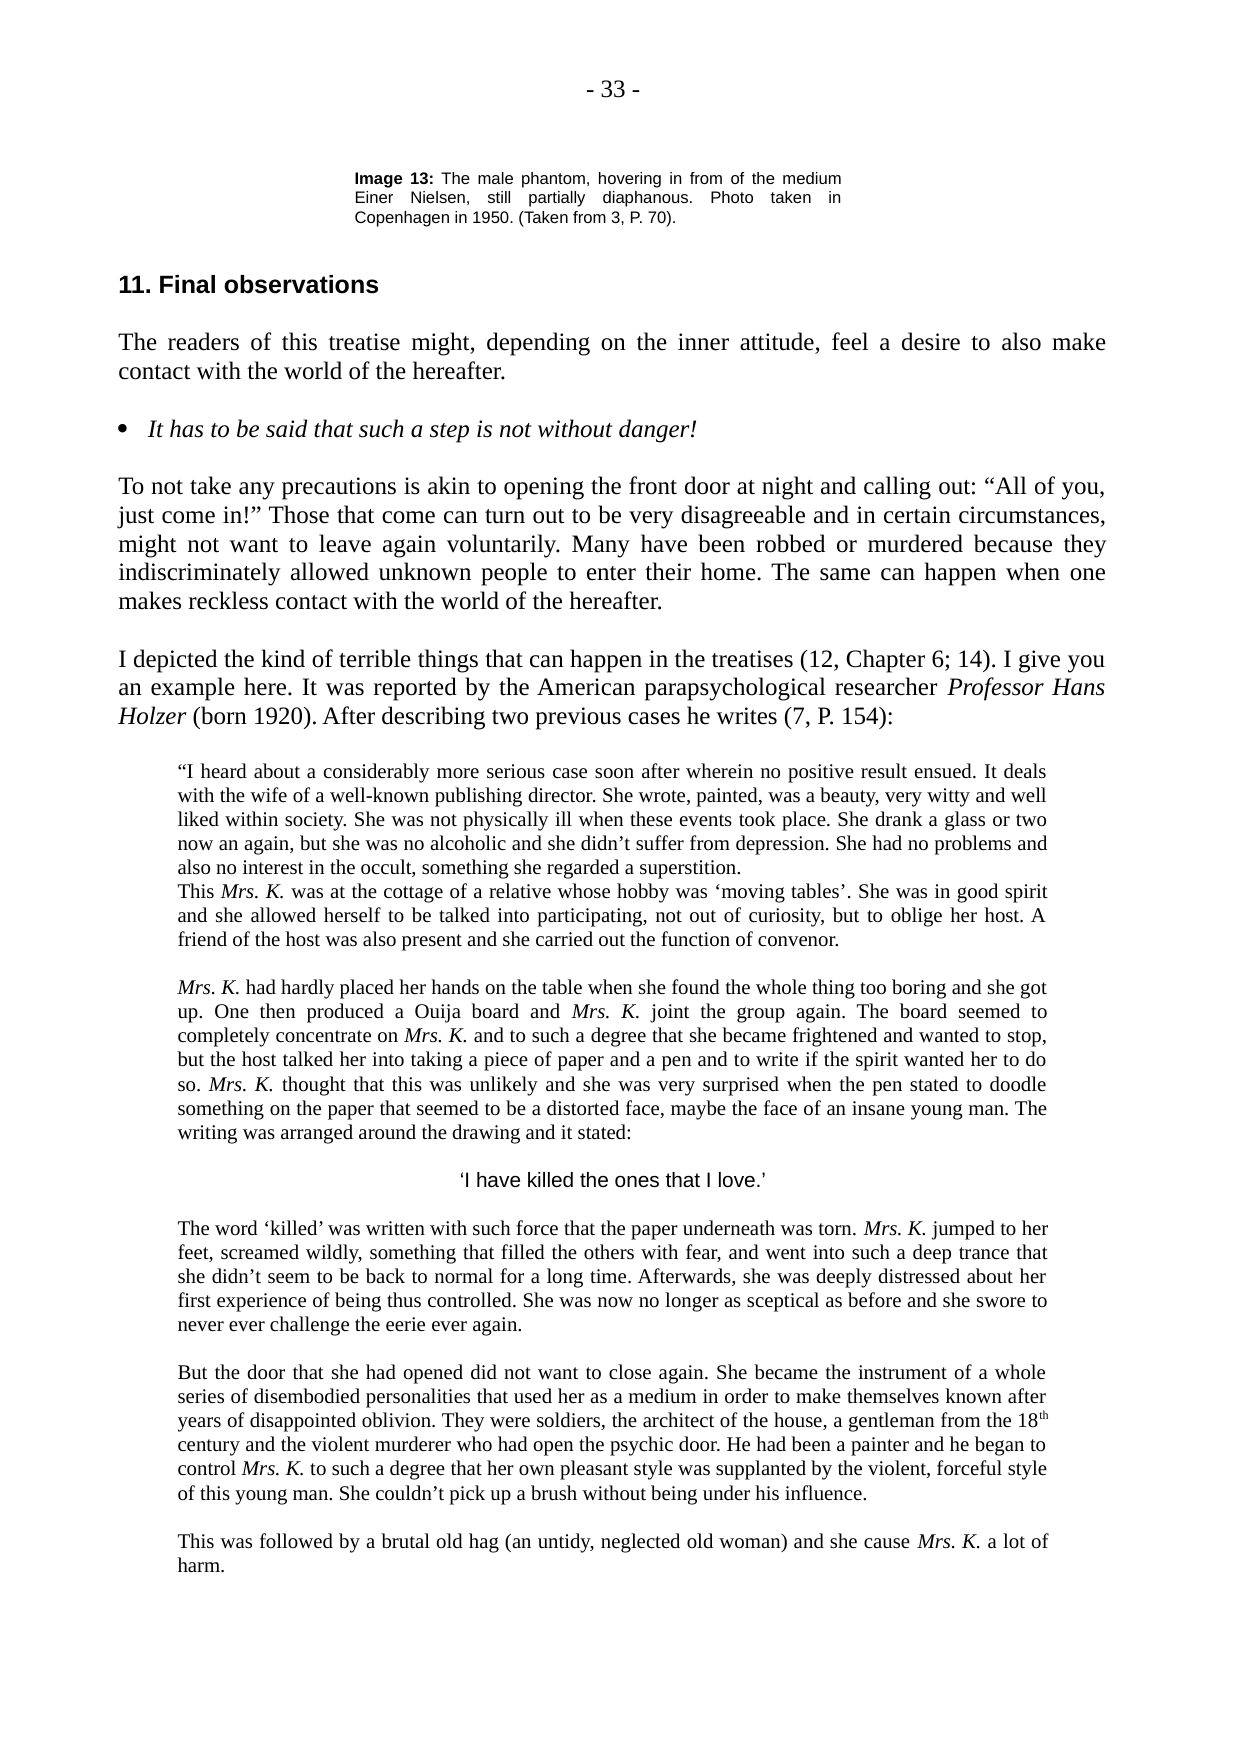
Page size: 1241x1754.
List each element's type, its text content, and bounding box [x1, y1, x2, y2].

text But the door that she had opened did not want to close again. She became the instrument of a whole series of disembodied personalities that used her as a medium in order to make themselves known after years of disappointed oblivion. They were soldiers, the architect of the house, a gentleman from the 18th century and the violent murderer who had open the psychic door. He had been a painter and he began to control Mrs. K. to such a degree that her own pleasant style was supplanted by the violent, forceful style of this young man. She couldn’t pick up a brush without being under his influence. [177, 1360, 1048, 1504]
text This Mrs. K. was at the cottage of a relative whose hobby was ‘moving tables’. She was in good spirit and she allowed herself to be talked into participating, not out of curiosity, but to oblige her host. A friend of the host was also present and she carried out the function of convenor. [177, 879, 1048, 951]
text I depicted the kind of terrible things that can happen in the treatises (12, Chapter 6; 14). I give you an example here. It was reported by the American parapsychological researcher Professor Hans Holzer (born 1920). After describing two previous cases he writes (7, P. 154): [118, 644, 1107, 730]
text ‘I have killed the ones that I love.’ [177, 1168, 1048, 1192]
text “I heard about a considerably more serious case soon after wherein no positive result ensued. It deals with the wife of a well-known publishing director. She wrote, painted, was a beauty, very witty and well liked within society. She was not physically ill when these events took place. She drank a glass or two now an again, but she was no alcoholic and she didn’t suffer from depression. She had no problems and also no interest in the occult, something she regarded a superstition. [177, 759, 1048, 879]
text To not take any precautions is akin to opening the front door at night and calling out: “All of you, just come in!” Those that come can turn out to be very disagreeable and in certain circumstances, might not want to leave again voluntarily. Many have been robbed or murdered because they indiscriminately allowed unknown people to enter their home. The same can happen when one makes reckless contact with the world of the hereafter. [118, 471, 1107, 615]
text The word ‘killed’ was written with such force that the paper underneath was torn. Mrs. K. jumped to her feet, screamed wildly, something that filled the others with fear, and went into such a deep trance that she didn’t seem to be back to normal for a long time. Afterwards, she was deeply distressed about her first experience of being thus controlled. She was now no longer as sceptical as before and she swore to never ever challenge the eerie ever again. [177, 1216, 1048, 1336]
text This was followed by a brutal old hag (an untidy, neglected old woman) and she cause Mrs. K. a lot of harm. [177, 1528, 1048, 1577]
text Image 13: The male phantom, hovering in from of the medium Einer Nielsen, still partially diaphanous. Photo taken in Copenhagen in 1950. (Taken from 3, P. 70). [354, 169, 842, 227]
text 11. Final observations [118, 270, 1107, 299]
list It has to be said that such a step is not without danger! [118, 414, 1107, 442]
text Mrs. K. had hardly placed her hands on the table when she found the whole thing too boring and she got up. One then produced a Ouija board and Mrs. K. joint the group again. The board seemed to completely concentrate on Mrs. K. and to such a degree that she became frightened and wanted to stop, but the host talked her into taking a piece of paper and a pen and to write if the spirit wanted her to do so. Mrs. K. thought that this was unlikely and she was very surprised when the pen stated to doodle something on the paper that seemed to be a distorted face, maybe the face of an insane young man. The writing was arranged around the drawing and it stated: [177, 975, 1048, 1144]
text The readers of this treatise might, depending on the inner attitude, feel a desire to also make contact with the world of the hereafter. [118, 327, 1107, 385]
